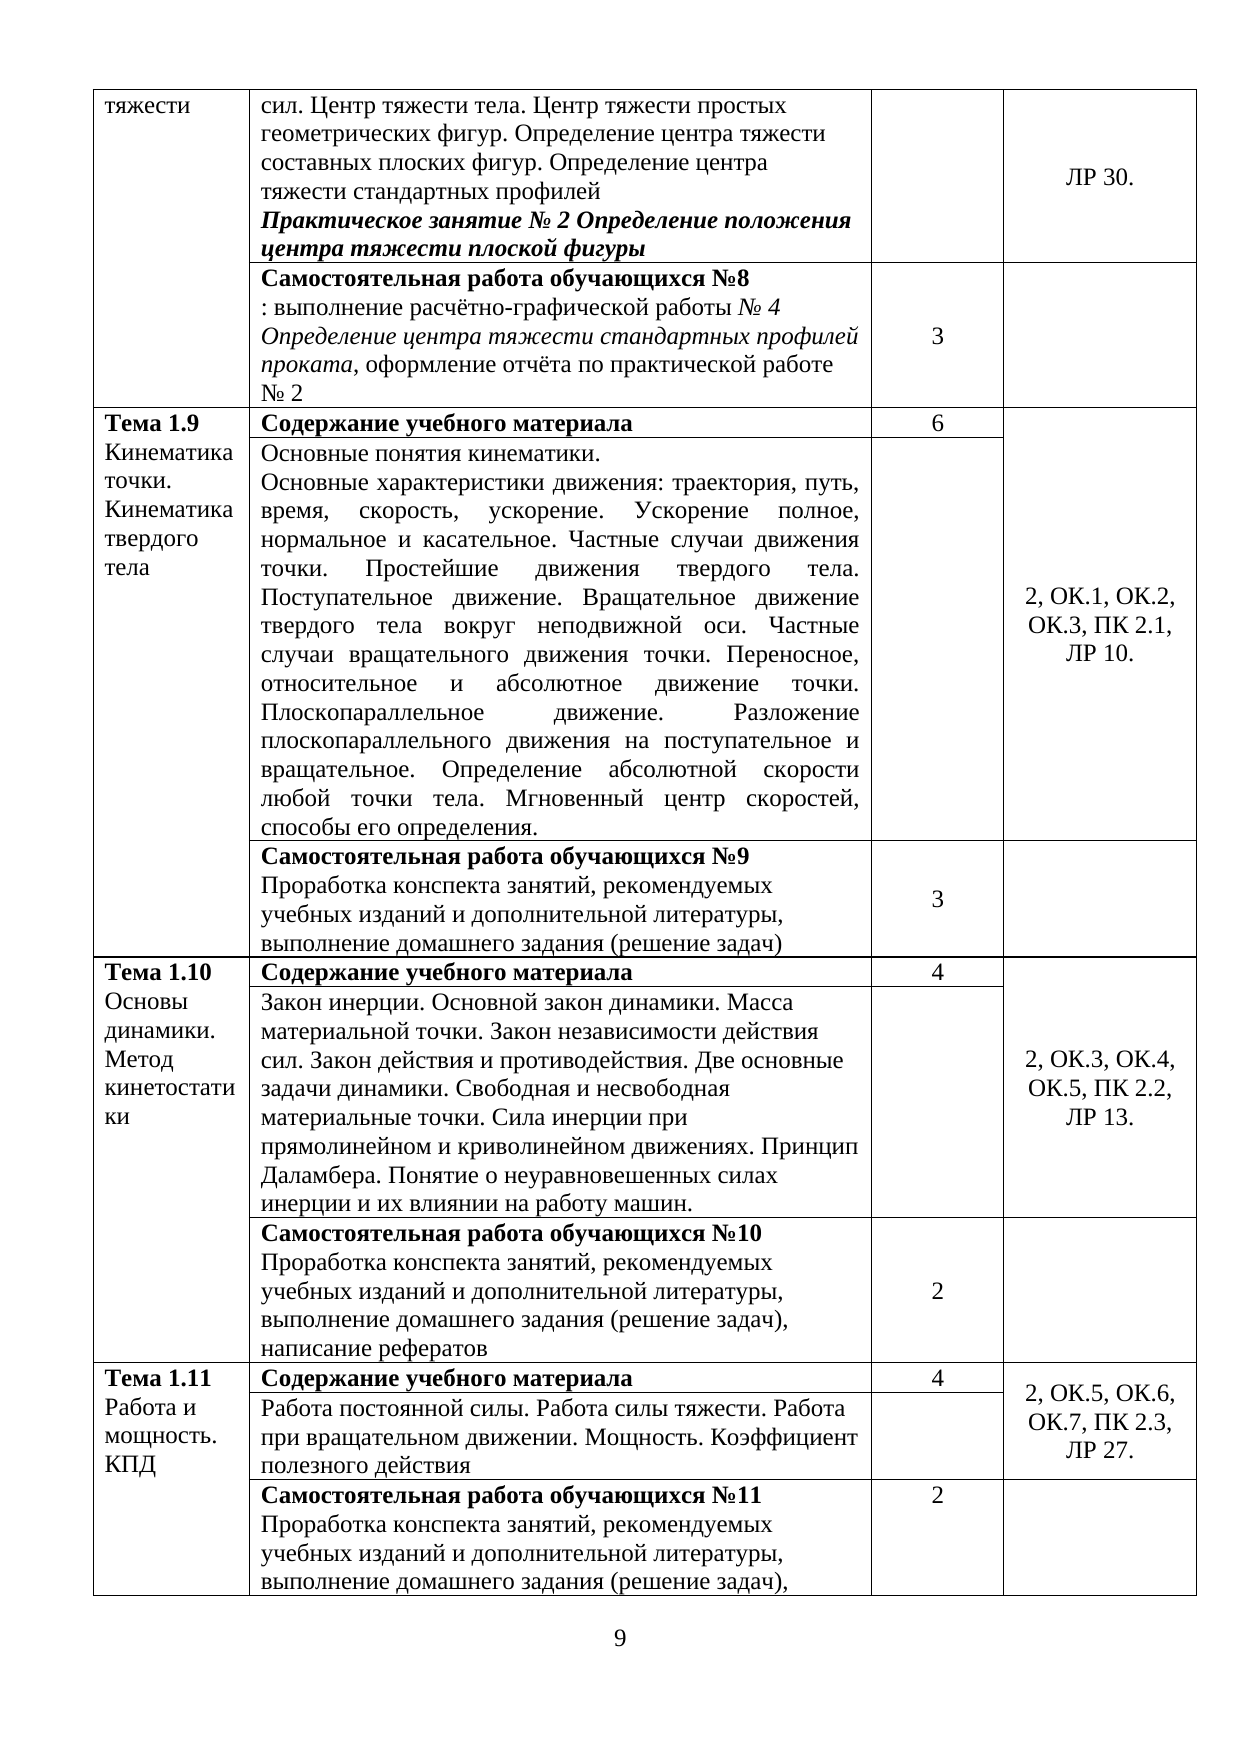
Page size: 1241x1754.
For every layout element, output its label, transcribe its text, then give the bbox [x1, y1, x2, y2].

table_cell [872, 1393, 1003, 1479]
table_cell Закон инерции. Основной закон динамики. Масса материальной точки. Закон независимости действия сил. Закон действия и противодействия. Две основные задачи динамики. Свободная и несвободная материальные точки. Сила инерции при прямолинейном и криволинейном движениях. Принцип Даламбера. Понятие о неуравновешенных силах инерции и их влиянии на работу машин. [250, 987, 871, 1217]
table_cell 4 [872, 1363, 1003, 1392]
table_cell [872, 438, 1003, 840]
table_cell Содержание учебного материала [250, 1363, 871, 1392]
table_cell Самостоятельная работа обучающихся №10 Проработка конспекта занятий, рекомендуемых учебных изданий и дополнительной литературы, выполнение домашнего задания (решение задач), написание рефератов [250, 1218, 871, 1362]
table_cell [1004, 263, 1196, 407]
table_cell 6 [872, 90, 1003, 262]
table_cell 2, ОК.5, ОК.6, ОК.7, ПК 2.3, ЛР 27. [1004, 1363, 1196, 1479]
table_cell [1004, 90, 1196, 262]
table_cell [1004, 1218, 1196, 1362]
table_cell Содержание учебного материала [250, 408, 871, 437]
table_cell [250, 1480, 871, 1595]
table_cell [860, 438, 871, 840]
table_cell 2 [872, 1480, 1003, 1595]
table_cell Тема 1.10 Основы динамики. Метод кинетостатики [94, 958, 249, 1362]
table_cell [1004, 1480, 1196, 1595]
table_cell 2, ОК.3, ОК.4, ОК.5, ПК 2.2, ЛР 13. [1004, 958, 1196, 1217]
table_cell Самостоятельная работа обучающихся №8 : выполнение расчётно-графической работы № 4 Определение центра тяжести стандартных профилей проката, оформление отчёта по практической работе № 2 [250, 263, 871, 407]
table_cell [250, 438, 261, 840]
table_cell 3 [872, 841, 1003, 956]
table_cell 3 [872, 263, 1003, 407]
table_cell Тема 1.11 Работа и мощность. КПД [94, 1363, 249, 1595]
table_cell Работа постоянной силы. Работа силы тяжести. Работа при вращательном движении. Мощность. Коэффициент полезного действия [250, 1393, 871, 1479]
table_cell Тема 1.9 Кинематика точки. Кинематика твердого тела [94, 408, 249, 956]
table_cell 4 [872, 958, 1003, 986]
table_cell [872, 987, 1003, 1217]
table_cell [1004, 841, 1196, 956]
table_cell 2 [872, 1218, 1003, 1362]
table_cell Самостоятельная работа обучающихся №9 Проработка конспекта занятий, рекомендуемых учебных изданий и дополнительной литературы, выполнение домашнего задания (решение задач) [250, 841, 871, 956]
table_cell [250, 90, 871, 262]
table_cell Содержание учебного материала [250, 958, 871, 986]
table_cell 6 [872, 408, 1003, 437]
table_cell 2, ОК.1, ОК.2, ОК.3, ПК 2.1, ЛР 10. [1004, 408, 1196, 840]
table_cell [94, 90, 249, 407]
